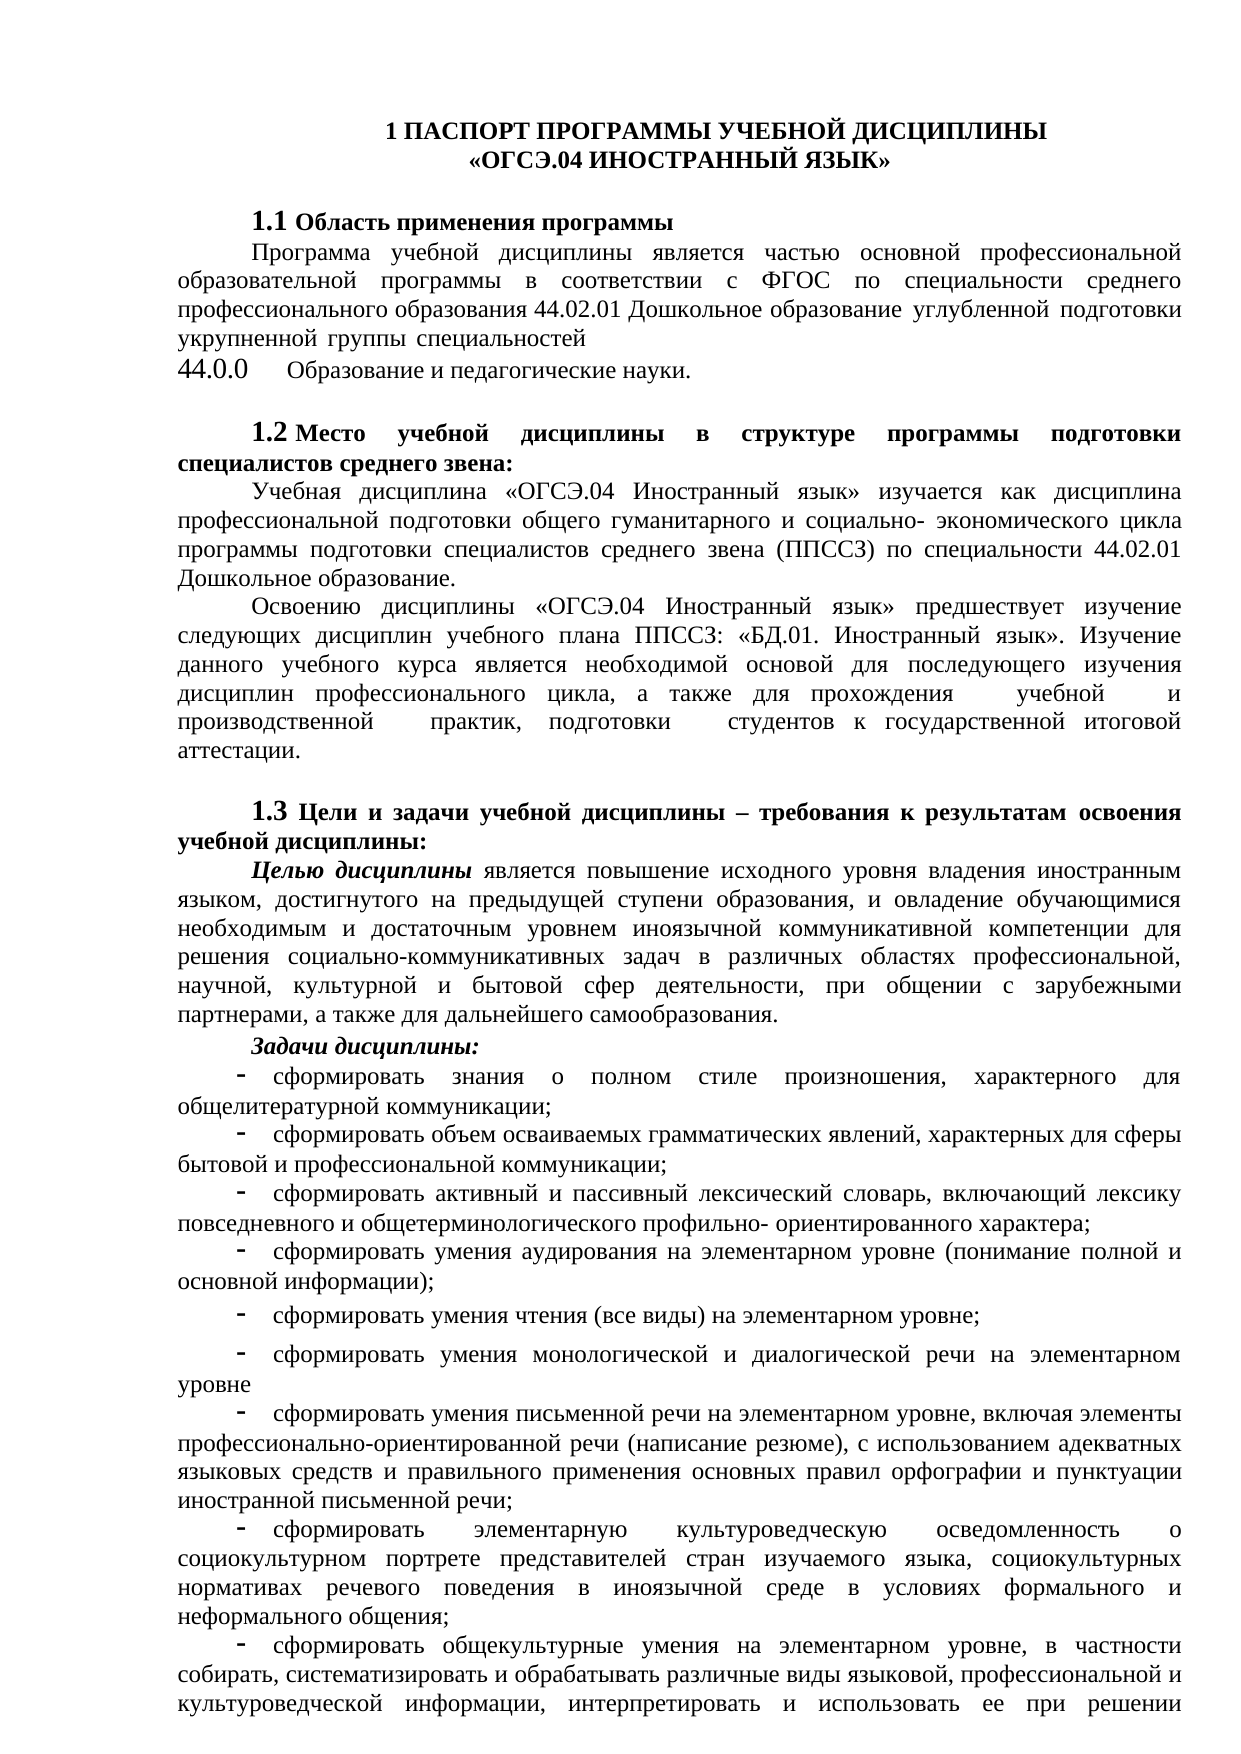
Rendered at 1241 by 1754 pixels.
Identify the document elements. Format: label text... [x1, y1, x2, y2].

text Освоению дисциплины «ОГСЭ.04 Иностранный язык» предшествует изучение следующих дисциплин учебного плана ППССЗ: «БД.01. Иностранный язык». Изучение данного учебного курса является необходимой основой для последующего изучения дисциплин профессионального цикла, а также для прохождения учебной и производственной практик, подготовки студентов к государственной итоговой аттестации. [177, 591, 1182, 764]
list сформировать умения чтения (все виды) на элементарном уровне; [236, 1295, 1194, 1331]
list Область применения программы [251, 203, 1194, 237]
text Целью дисциплины является повышение исходного уровня владения иностранным языком, достигнутого на предыдущей ступени образования, и овладение обучающимися необходимым и достаточным уровнем иноязычной коммуникативной компетенции для решения социально-коммуникативных задач в различных областях профессиональной, научной, культурной и бытовой сфер деятельности, при общении с зарубежными партнерами, а также для дальнейшего самообразования. [177, 855, 1181, 1028]
list сформировать активный и пассивный лексический словарь, включающий лексику повседневного и общетерминологического профильно- ориентированного характера; [177, 1178, 1182, 1236]
list сформировать объем осваиваемых грамматических явлений, характерных для сферы бытовой и профессиональной коммуникации; [177, 1119, 1182, 1178]
subtitle Задачи дисциплины: [251, 1028, 1194, 1061]
list сформировать умения монологической и диалогической речи на элементарном уровне [177, 1339, 1181, 1398]
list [177, 1630, 1182, 1717]
subtitle Место учебной дисциплины в структуре программы подготовки специалистов среднего звена: [177, 414, 1182, 476]
subtitle Цели и задачи учебной дисциплины – требования к результатам освоения учебной дисциплины: [177, 793, 1181, 855]
list сформировать умения письменной речи на элементарном уровне, включая элементы профессионально-ориентированной речи (написание резюме), с использованием адекватных языковых средств и правильного применения основных правил орфографии и пунктуации иностранной письменной речи; [177, 1398, 1182, 1514]
list сформировать знания о полном стиле произношения, характерного для общелитературной коммуникации; [177, 1061, 1181, 1119]
text 1 ПАСПОРТ ПРОГРАММЫ УЧЕБНОЙ ДИСЦИПЛИНЫ [245, 116, 1187, 144]
list Образование и педагогические науки. [177, 352, 1194, 385]
list сформировать элементарную культуроведческую осведомленность о социокультурном портрете представителей стран изучаемого языка, социокультурных нормативах речевого поведения в иноязычной среде в условиях формального и неформального общения; [177, 1514, 1182, 1630]
subtitle «ОГСЭ.04 ИНОСТРАННЫЙ ЯЗЫК» [245, 145, 1114, 173]
text Программа учебной дисциплины является частью основной профессиональной образовательной программы в соответствии с ФГОС по специальности среднего профессионального образования 44.02.01 Дошкольное образование углубленной подготовки укрупненной группы специальностей [177, 237, 1182, 352]
text Учебная дисциплина «ОГСЭ.04 Иностранный язык» изучается как дисциплина профессиональной подготовки общего гуманитарного и социально- экономического цикла программы подготовки специалистов среднего звена (ППССЗ) по специальности 44.02.01 Дошкольное образование. [177, 476, 1182, 591]
list сформировать умения аудирования на элементарном уровне (понимание полной и основной информации); [177, 1236, 1182, 1295]
